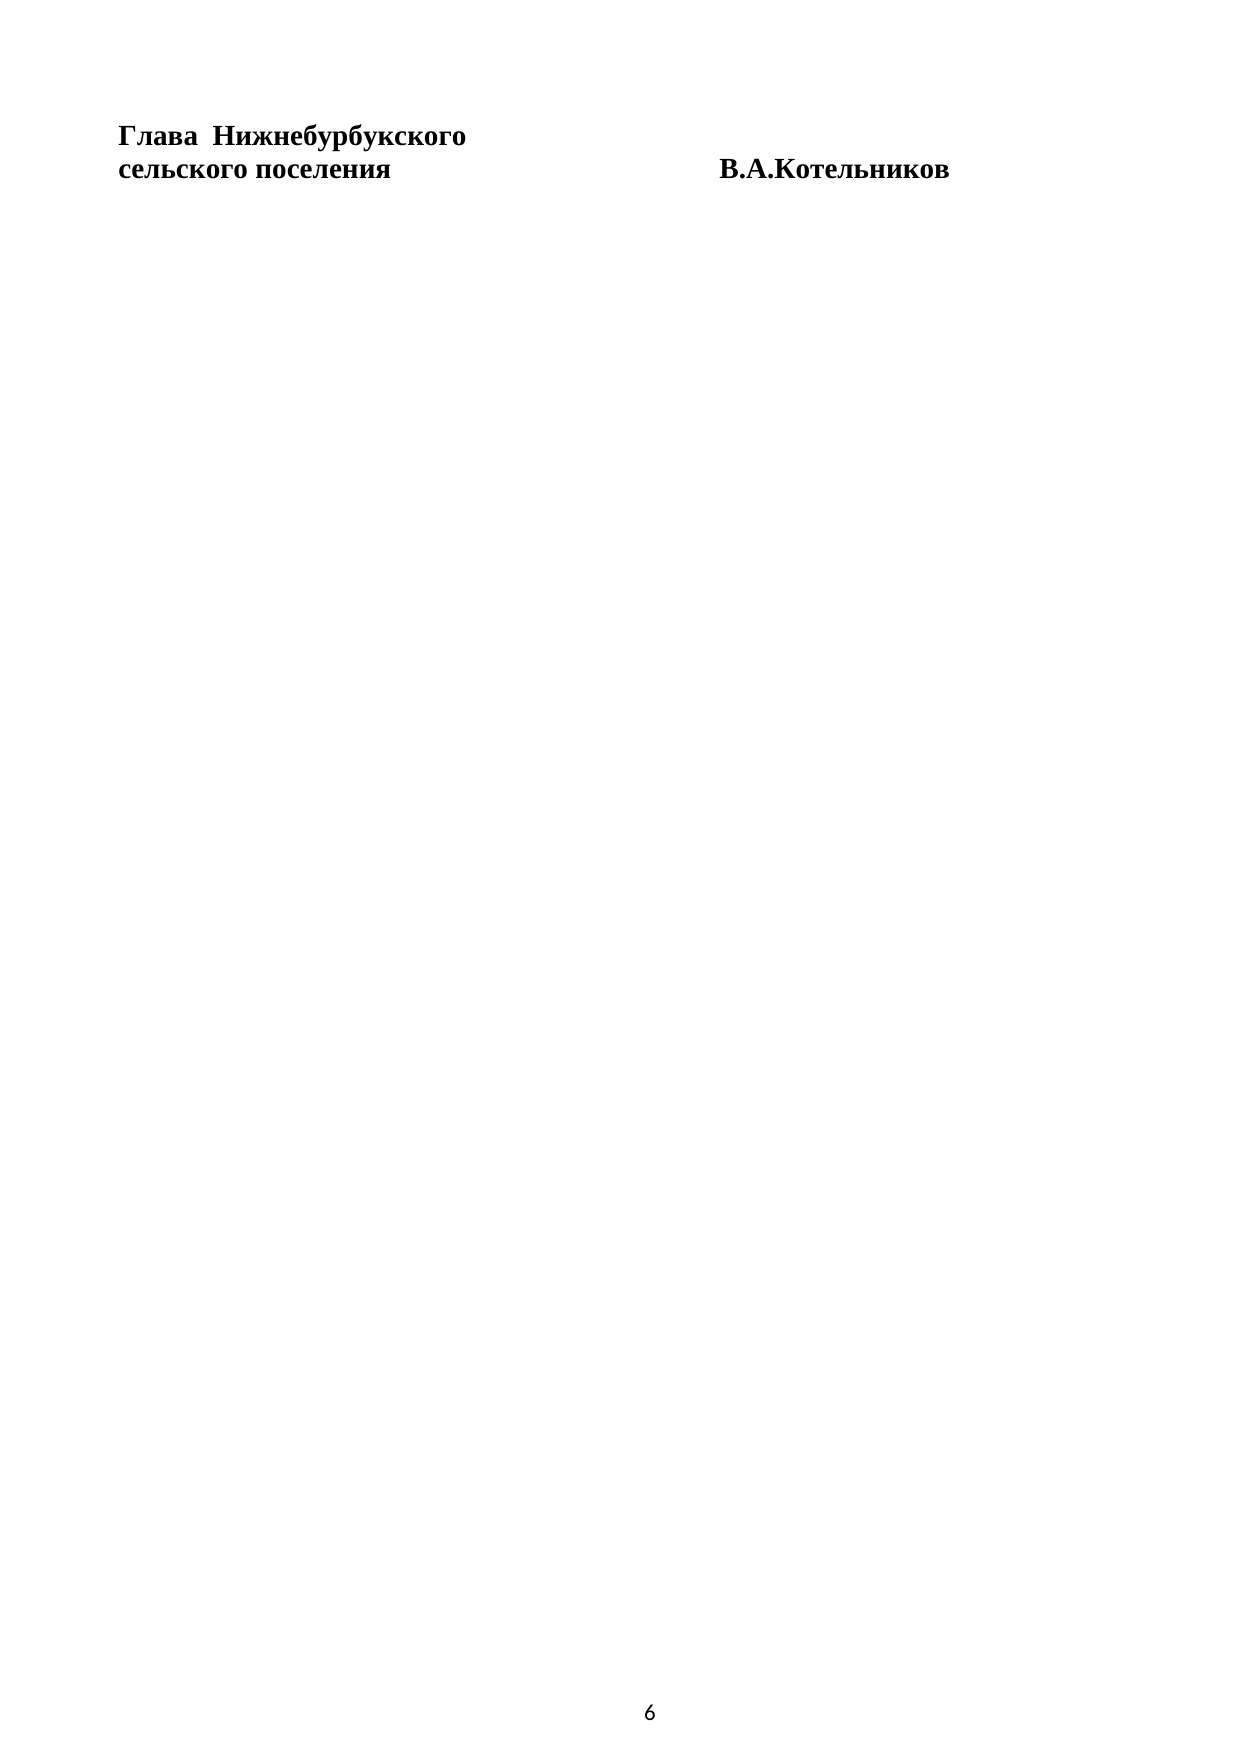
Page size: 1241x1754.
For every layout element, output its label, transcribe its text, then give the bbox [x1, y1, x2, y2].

text сельского поселения В.А.Котельников [118, 152, 1181, 185]
text Глава Нижнебурбукского [118, 118, 1181, 152]
